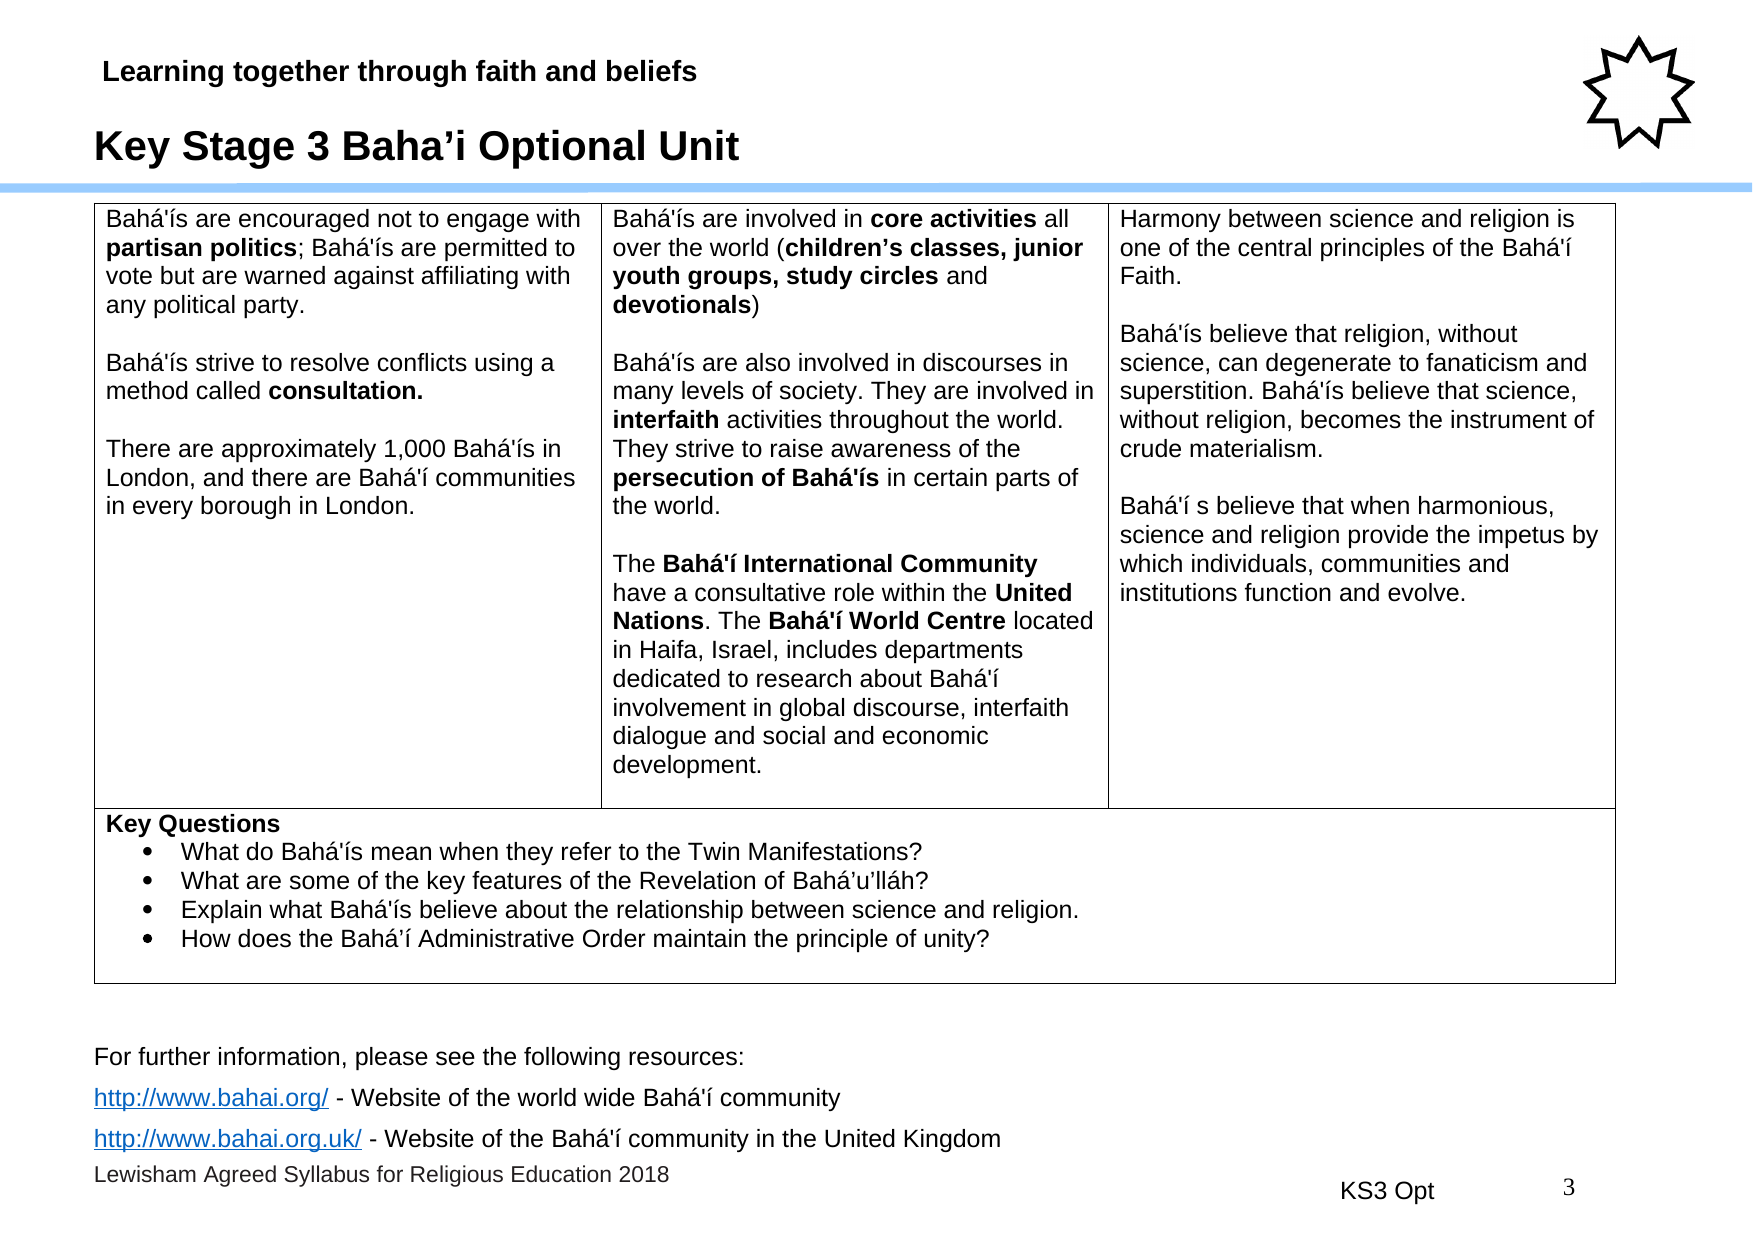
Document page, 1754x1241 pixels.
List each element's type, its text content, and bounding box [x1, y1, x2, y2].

text http://www.bahai.org/ - Website of the world wide Bahá'í community [94, 1083, 1669, 1112]
table_cell Bahá'ís are involved in core activities all over the world (children’s classes, junior youth groups, study circles and devotionals) Bahá'ís are also involved in discourses in many levels of society. They are involved in interfaith activities throughout the world. They strive to raise awareness of the persecution of Bahá'ís in certain parts of the world. The Bahá'í International Community have a consultative role within the United Nations. The Bahá'í World Centre located in Haifa, Israel, includes departments dedicated to research about Bahá'í involvement in global discourse, interfaith dialogue and social and economic development. [602, 204, 1108, 807]
table_cell Harmony between science and religion is one of the central principles of the Bahá'í Faith. Bahá'ís believe that religion, without science, can degenerate to fanaticism and superstition. Bahá'ís believe that science, without religion, becomes the instrument of crude materialism. Bahá'í s believe that when harmonious, science and religion provide the impetus by which individuals, communities and institutions function and evolve. [1109, 204, 1615, 807]
text http://www.bahai.org.uk/ - Website of the Bahá'í community in the United Kingdom [94, 1124, 1669, 1153]
text For further information, please see the following resources: [94, 1042, 1669, 1071]
table_cell Bahá'ís are encouraged not to engage with partisan politics; Bahá'ís are permitted to vote but are warned against affiliating with any political party. Bahá'ís strive to resolve conflicts using a method called consultation. There are approximately 1,000 Bahá'ís in London, and there are Bahá'í communities in every borough in London. [95, 204, 601, 807]
table_cell Key Questions What do Bahá'ís mean when they refer to the Twin Manifestations? What are some of the key features of the Revelation of Bahá’u’lláh? Explain what Bahá'ís believe about the relationship between science and religion. How does the Bahá’í Administrative Order maintain the principle of unity? [95, 809, 1615, 983]
picture [1582, 35, 1695, 149]
